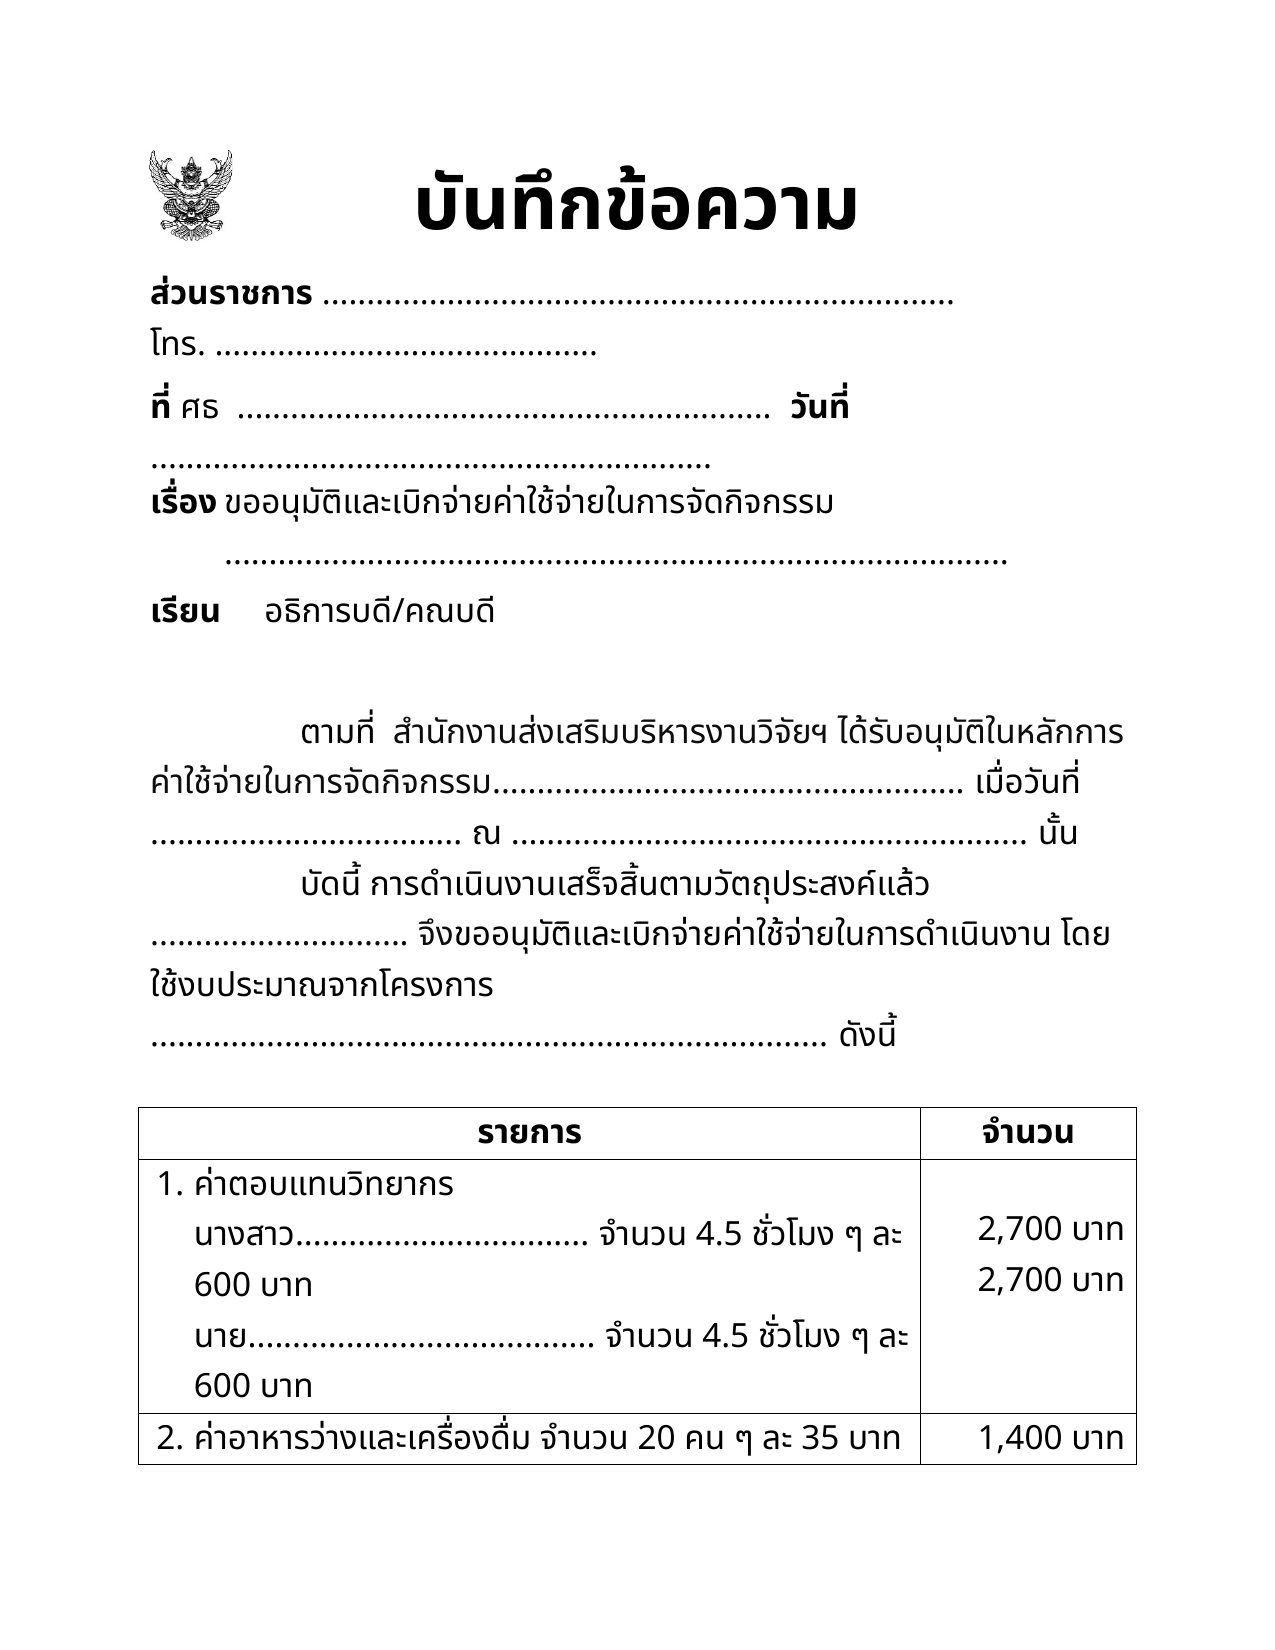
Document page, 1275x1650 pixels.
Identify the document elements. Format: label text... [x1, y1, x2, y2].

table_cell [139, 1414, 920, 1464]
table_header จำนวน [921, 1108, 1136, 1158]
picture [149, 150, 233, 241]
text บัดนี้ การดำเนินงานเสร็จสิ้นตามวัตถุประสงค์แล้ว ............................. จึงขออนุมัติและเบิกจ่ายค่าใช้จ่ายในการดำเนินงาน โดยใช้งบประมาณจากโครงการ ............................................................................ ดังนี้ [150, 859, 1125, 1062]
text ตามที่ สำนักงานส่งเสริมบริหารงานวิจัยฯ ได้รับอนุมัติในหลักการค่าใช้จ่ายในการจัดกิจกรรม..................................................... เมื่อวันที่ ................................... ณ .......................................................... นั้น [150, 708, 1125, 859]
subtitle บันทึกข้อความ [150, 171, 1125, 244]
table_cell 2,700 บาท 2,700 บาท [921, 1160, 1136, 1413]
text ส่วนราชการ ....................................................................... โทร. ........................................... [150, 269, 1125, 370]
table_header รายการ [139, 1108, 920, 1158]
table_cell ค่าตอบแทนวิทยากร นางสาว................................. จำนวน 4.5 ชั่วโมง ๆ ละ 600 บาท นาย....................................... จำนวน 4.5 ชั่วโมง ๆ ละ 600 บาท [139, 1160, 920, 1413]
text ที่ ศธ ............................................................ วันที่ ............................................................... [150, 382, 1125, 478]
table_cell 1,400 บาท [921, 1414, 1136, 1464]
text เรียน อธิการบดี/คณบดี [150, 587, 1125, 637]
text เรื่อง ขออนุมัติและเบิกจ่ายค่าใช้จ่ายในการจัดกิจกรรม ........................................................................................ [150, 478, 1125, 574]
